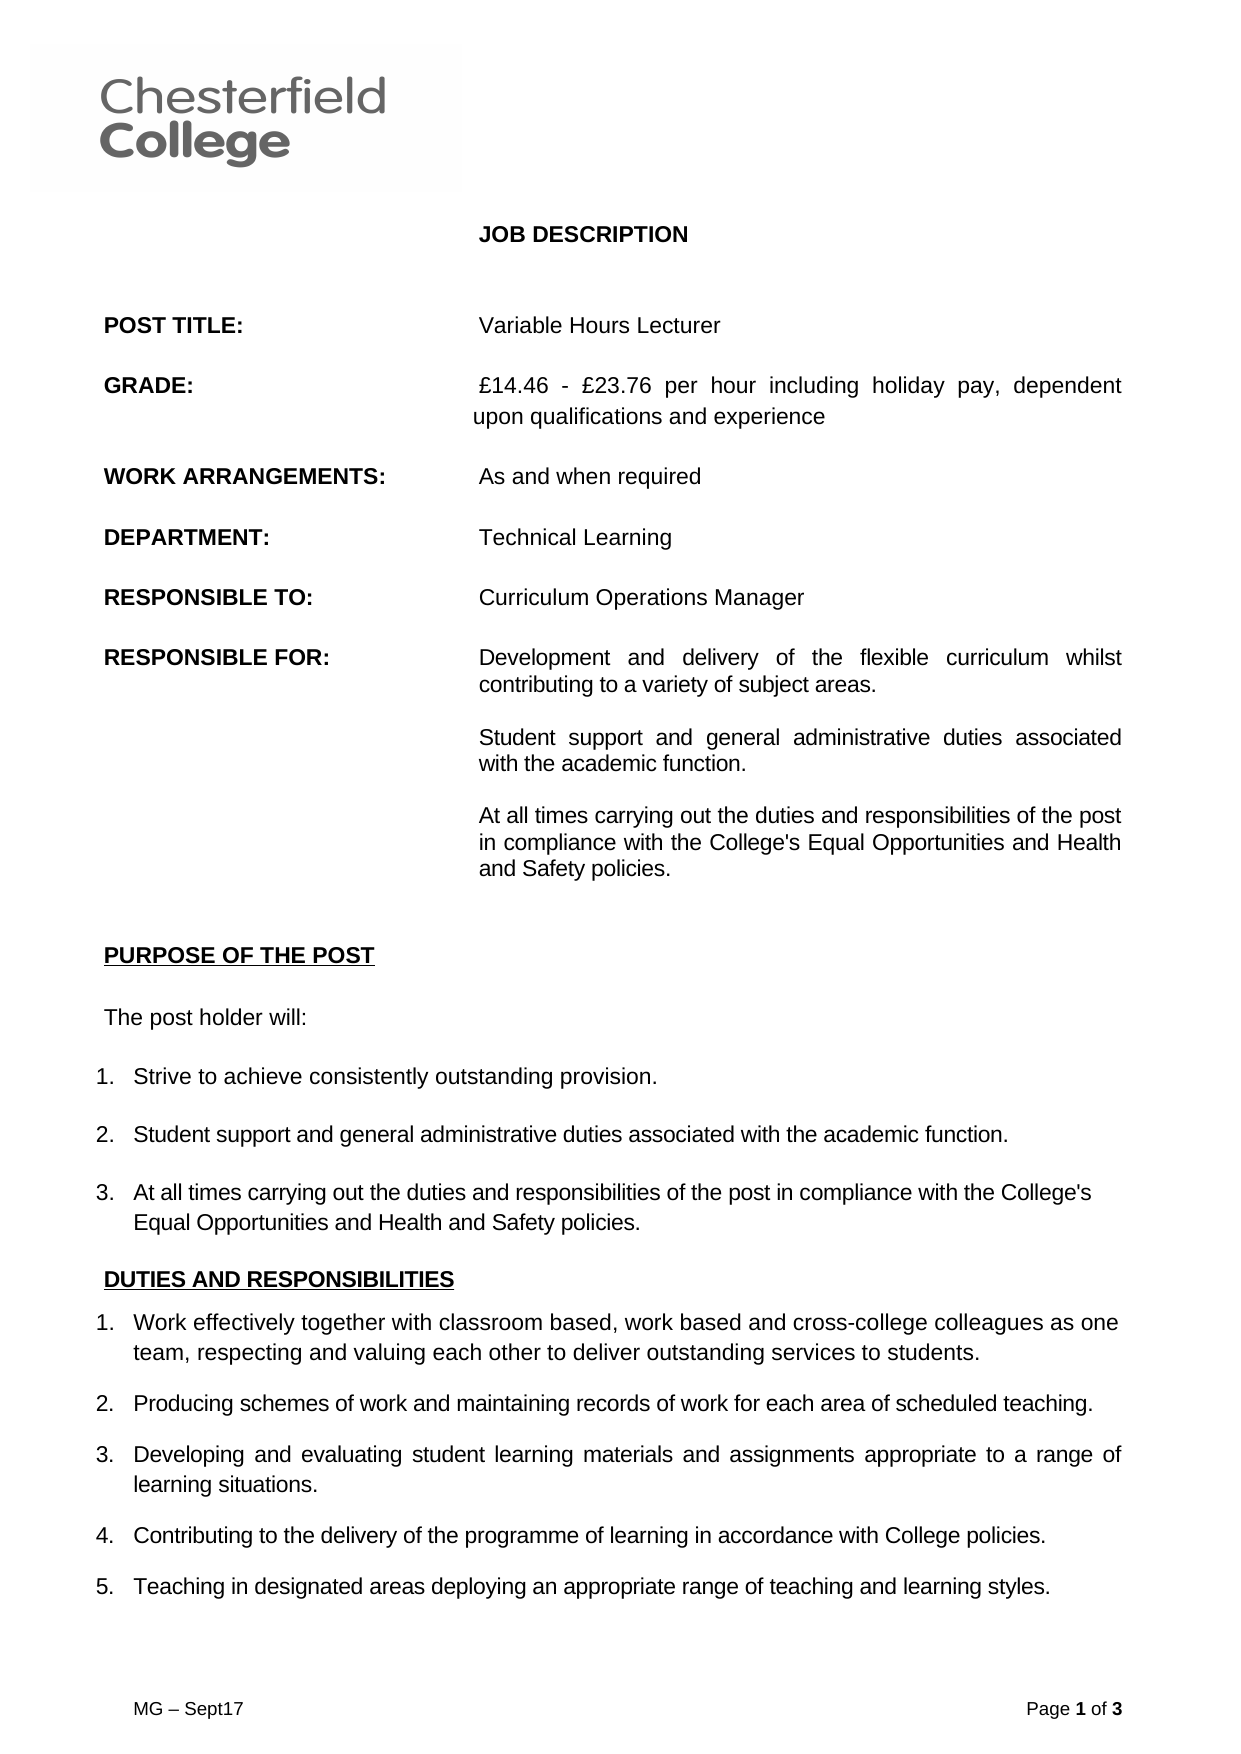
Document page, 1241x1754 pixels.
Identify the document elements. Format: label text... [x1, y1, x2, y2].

text RESPONSIBLE FOR: Development and delivery of the flexible curriculum whilst contributing to a variety of subject areas. [103, 644, 1122, 697]
list Work effectively together with classroom based, work based and cross-college colleagues as one team, respecting and valuing each other to deliver outstanding services to students. [96, 1309, 1122, 1365]
text WORK ARRANGEMENTS: As and when required [103, 463, 1122, 489]
text The post holder will: [103, 1002, 1122, 1032]
text DEPARTMENT: Technical Learning [103, 523, 1122, 550]
text POST TITLE: Variable Hours Lecturer [103, 312, 1122, 338]
title JOB DESCRIPTION [403, 221, 1122, 248]
text Student support and general administrative duties associated with the academic function. [103, 723, 1122, 776]
list Producing schemes of work and maintaining records of work for each area of scheduled teaching. [96, 1390, 1122, 1416]
text PURPOSE OF THE POST [103, 942, 1122, 968]
list Strive to achieve consistently outstanding provision. [96, 1061, 1122, 1090]
subtitle DUTIES AND RESPONSIBILITIES [103, 1266, 1122, 1292]
list At all times carrying out the duties and responsibilities of the post in compliance with the College's Equal Opportunities and Health and Safety policies. [96, 1177, 1122, 1236]
list Student support and general administrative duties associated with the academic function. [96, 1119, 1122, 1148]
text At all times carrying out the duties and responsibilities of the post in compliance with the College's Equal Opportunities and Health and Safety policies. [103, 802, 1122, 882]
text RESPONSIBLE TO: Curriculum Operations Manager [103, 584, 1122, 610]
text GRADE: £14.46 - £23.76 per hour including holiday pay, dependent upon qualifications and experience [103, 372, 1122, 429]
list Teaching in designated areas deploying an appropriate range of teaching and learning styles. [96, 1573, 1122, 1599]
list Contributing to the delivery of the programme of learning in accordance with College policies. [96, 1522, 1122, 1548]
picture [29, 44, 463, 192]
list Developing and evaluating student learning materials and assignments appropriate to a range of learning situations. [96, 1441, 1122, 1497]
